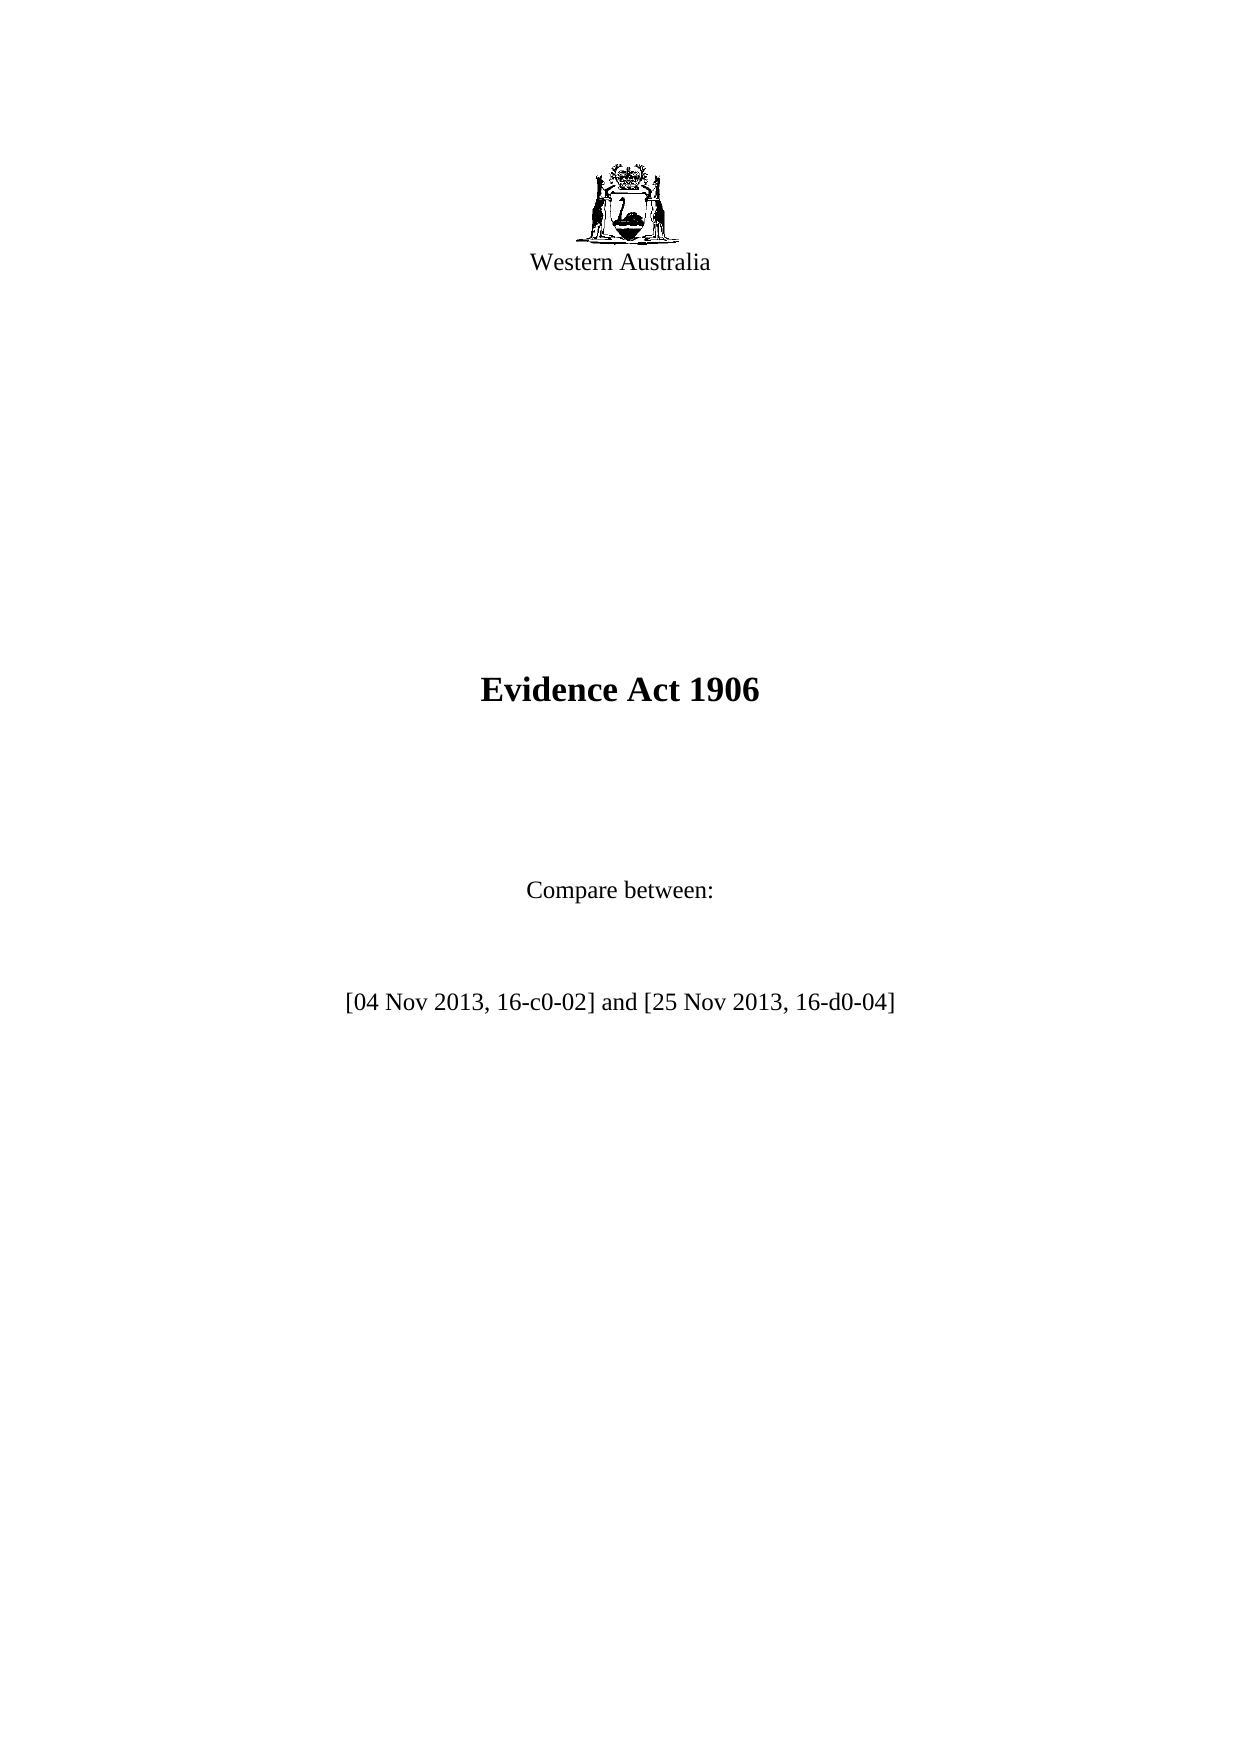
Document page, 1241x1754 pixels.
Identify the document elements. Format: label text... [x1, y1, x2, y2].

text [04 Nov 2013, 16-c0-02] and [25 Nov 2013, 16-d0-04] [251, 987, 990, 1016]
text Compare between: [251, 875, 990, 904]
picture [575, 162, 679, 246]
text Western Australia [251, 247, 990, 276]
text Evidence Act 1906 [251, 668, 990, 709]
